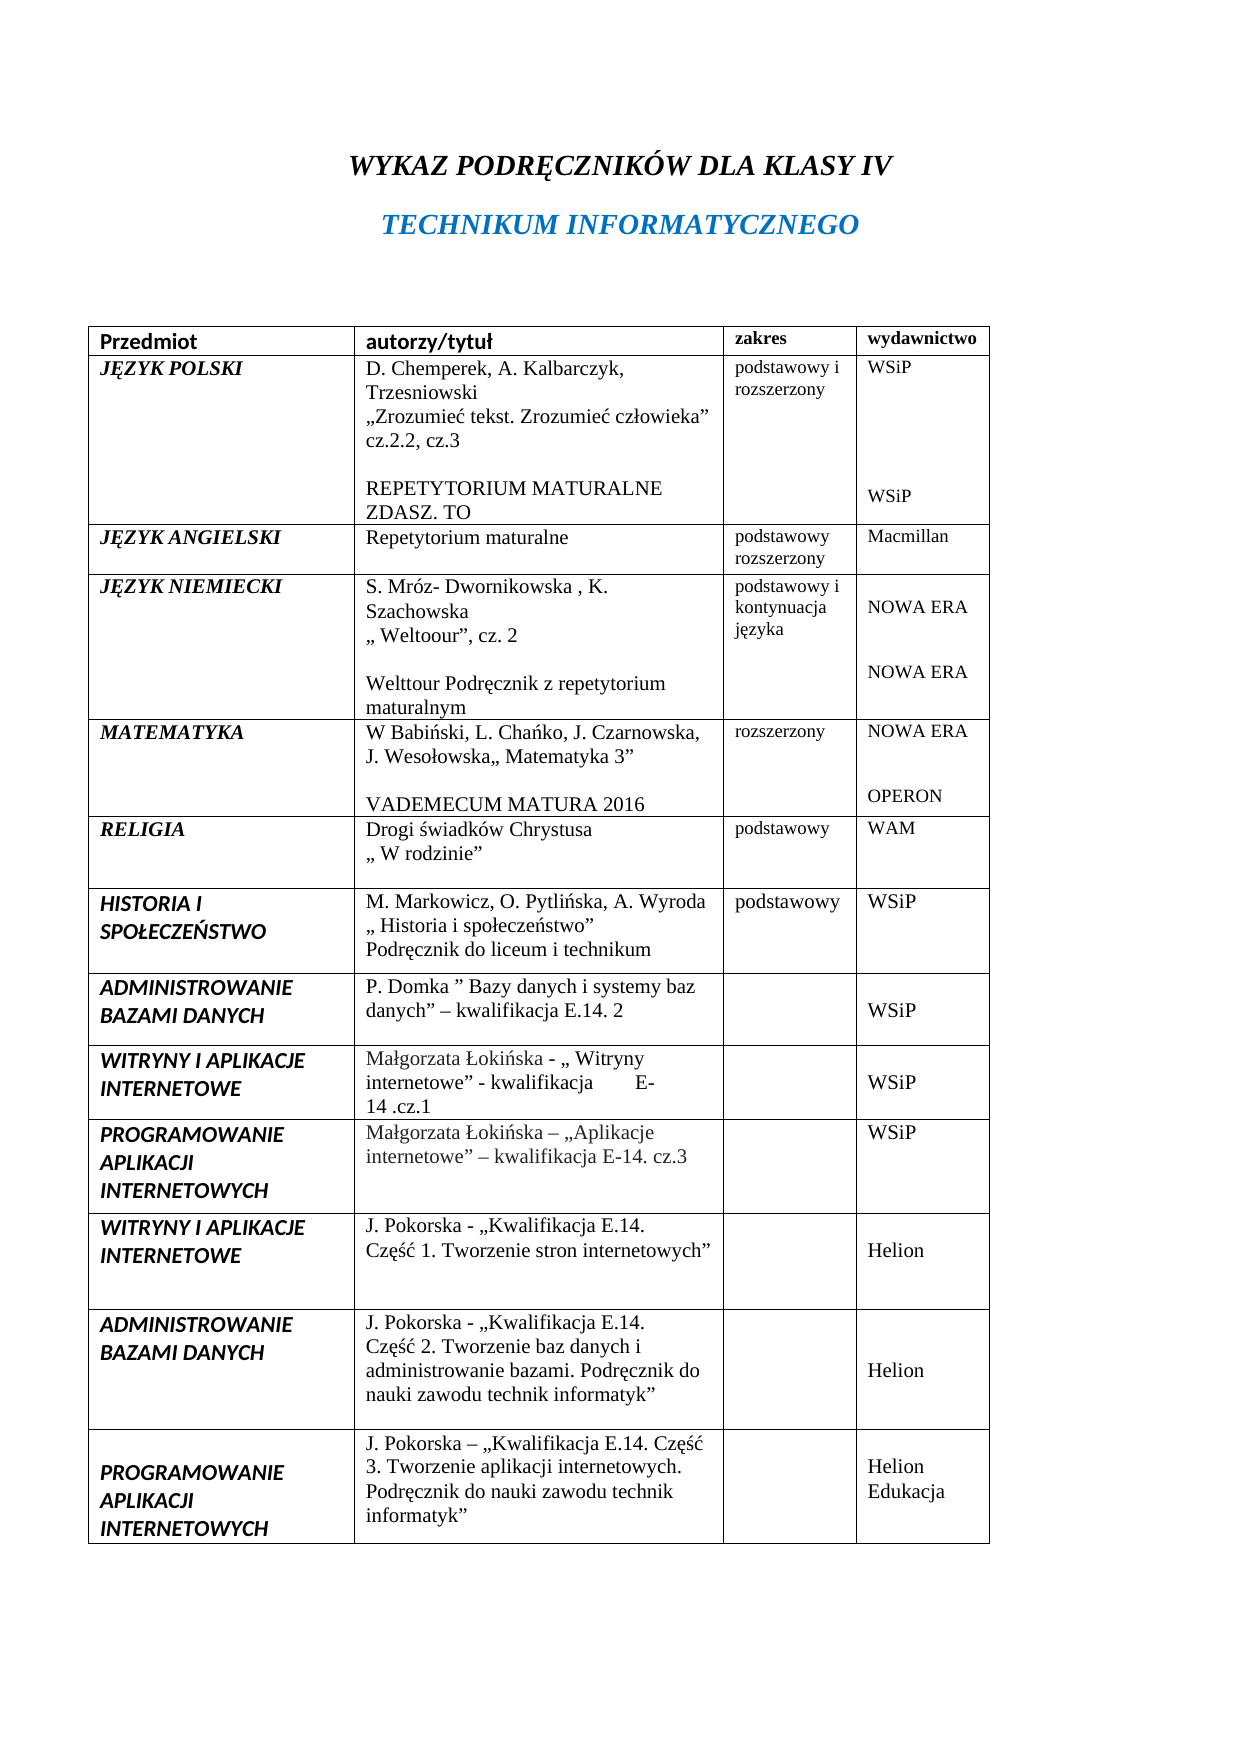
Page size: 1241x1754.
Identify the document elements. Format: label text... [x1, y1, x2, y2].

table_cell JĘZYK NIEMIECKI [89, 575, 354, 719]
table_cell WSiP WSiP [857, 356, 989, 524]
table_cell J. Pokorska – „Kwalifikacja E.14. Część 3. Tworzenie aplikacji internetowych. Podręcznik do nauki zawodu technik informatyk” [355, 1430, 723, 1542]
table_cell podstawowy i rozszerzony [724, 356, 856, 524]
table_cell Helion Edukacja [857, 1430, 989, 1542]
table_cell RELIGIA [89, 817, 354, 888]
table_header autorzy/tytuł [355, 327, 723, 355]
table_cell ADMINISTROWANIE BAZAMI DANYCH [89, 974, 354, 1045]
table_cell [724, 1120, 856, 1212]
table_cell Małgorzata Łokińska – „Aplikacje internetowe” – kwalifikacja E-14. cz.3 [355, 1120, 723, 1212]
table_cell PROGRAMOWANIE APLIKACJI INTERNETOWYCH [89, 1120, 354, 1212]
table_cell WSiP [857, 1046, 989, 1119]
table_cell WITRYNY I APLIKACJE INTERNETOWE [89, 1046, 354, 1119]
table_cell Drogi świadków Chrystusa „ W rodzinie” [355, 817, 723, 888]
table_cell podstawowy i kontynuacja języka [724, 575, 856, 719]
table_cell WAM [857, 817, 989, 888]
table_cell W Babiński, L. Chańko, J. Czarnowska, J. Wesołowska„ Matematyka 3” VADEMECUM MATURA 2016 [355, 720, 723, 816]
table_cell podstawowy [724, 817, 856, 888]
table_cell PROGRAMOWANIE APLIKACJI INTERNETOWYCH [89, 1430, 354, 1542]
table_cell NOWA ERA NOWA ERA [857, 575, 989, 719]
table_cell M. Markowicz, O. Pytlińska, A. Wyroda „ Historia i społeczeństwo” Podręcznik do liceum i technikum [355, 889, 723, 972]
table_cell Repetytorium maturalne [355, 525, 723, 573]
table_cell J. Pokorska - „Kwalifikacja E.14. Część 1. Tworzenie stron internetowych” [355, 1214, 723, 1309]
text WYKAZ PODRĘCZNIKÓW DLA KLASY IV [148, 148, 1093, 181]
table_cell [724, 1046, 856, 1119]
table_cell WSiP [857, 1120, 989, 1212]
table_cell NOWA ERA OPERON [857, 720, 989, 816]
table_cell JĘZYK ANGIELSKI [89, 525, 354, 573]
text TECHNIKUM INFORMATYCZNEGO [148, 207, 1093, 241]
table_cell WSiP [857, 974, 989, 1045]
table_cell Helion [857, 1310, 989, 1429]
table_cell [724, 1430, 856, 1542]
table_cell [724, 1310, 856, 1429]
table_cell podstawowy [724, 889, 856, 972]
table_cell P. Domka ” Bazy danych i systemy baz danych” – kwalifikacja E.14. 2 [355, 974, 723, 1045]
table_header wydawnictwo [857, 327, 989, 355]
table_cell Helion [857, 1214, 989, 1309]
table_cell podstawowy rozszerzony [724, 525, 856, 573]
table_header zakres [724, 327, 856, 355]
table_cell ADMINISTROWANIE BAZAMI DANYCH [89, 1310, 354, 1429]
table_cell S. Mróz- Dwornikowska , K. Szachowska „ Weltoour”, cz. 2 Welttour Podręcznik z repetytorium maturalnym [355, 575, 723, 719]
table_cell HISTORIA I SPOŁECZEŃSTWO [89, 889, 354, 972]
table_cell Małgorzata Łokińska - „ Witryny internetowe” - kwalifikacja E-14 .cz.1 [355, 1046, 723, 1119]
table_cell rozszerzony [724, 720, 856, 816]
table_cell MATEMATYKA [89, 720, 354, 816]
table_cell J. Pokorska - „Kwalifikacja E.14. Część 2. Tworzenie baz danych i administrowanie bazami. Podręcznik do nauki zawodu technik informatyk” [355, 1310, 723, 1429]
table_cell Macmillan [857, 525, 989, 573]
table_cell WITRYNY I APLIKACJE INTERNETOWE [89, 1214, 354, 1309]
table_cell WSiP [857, 889, 989, 972]
table_cell [724, 974, 856, 1045]
table_cell [724, 1214, 856, 1309]
table_header Przedmiot [89, 327, 354, 355]
table_cell JĘZYK POLSKI [89, 356, 354, 524]
table_cell D. Chemperek, A. Kalbarczyk, Trzesniowski „Zrozumieć tekst. Zrozumieć człowieka” cz.2.2, cz.3 REPETYTORIUM MATURALNE ZDASZ. TO [355, 356, 723, 524]
